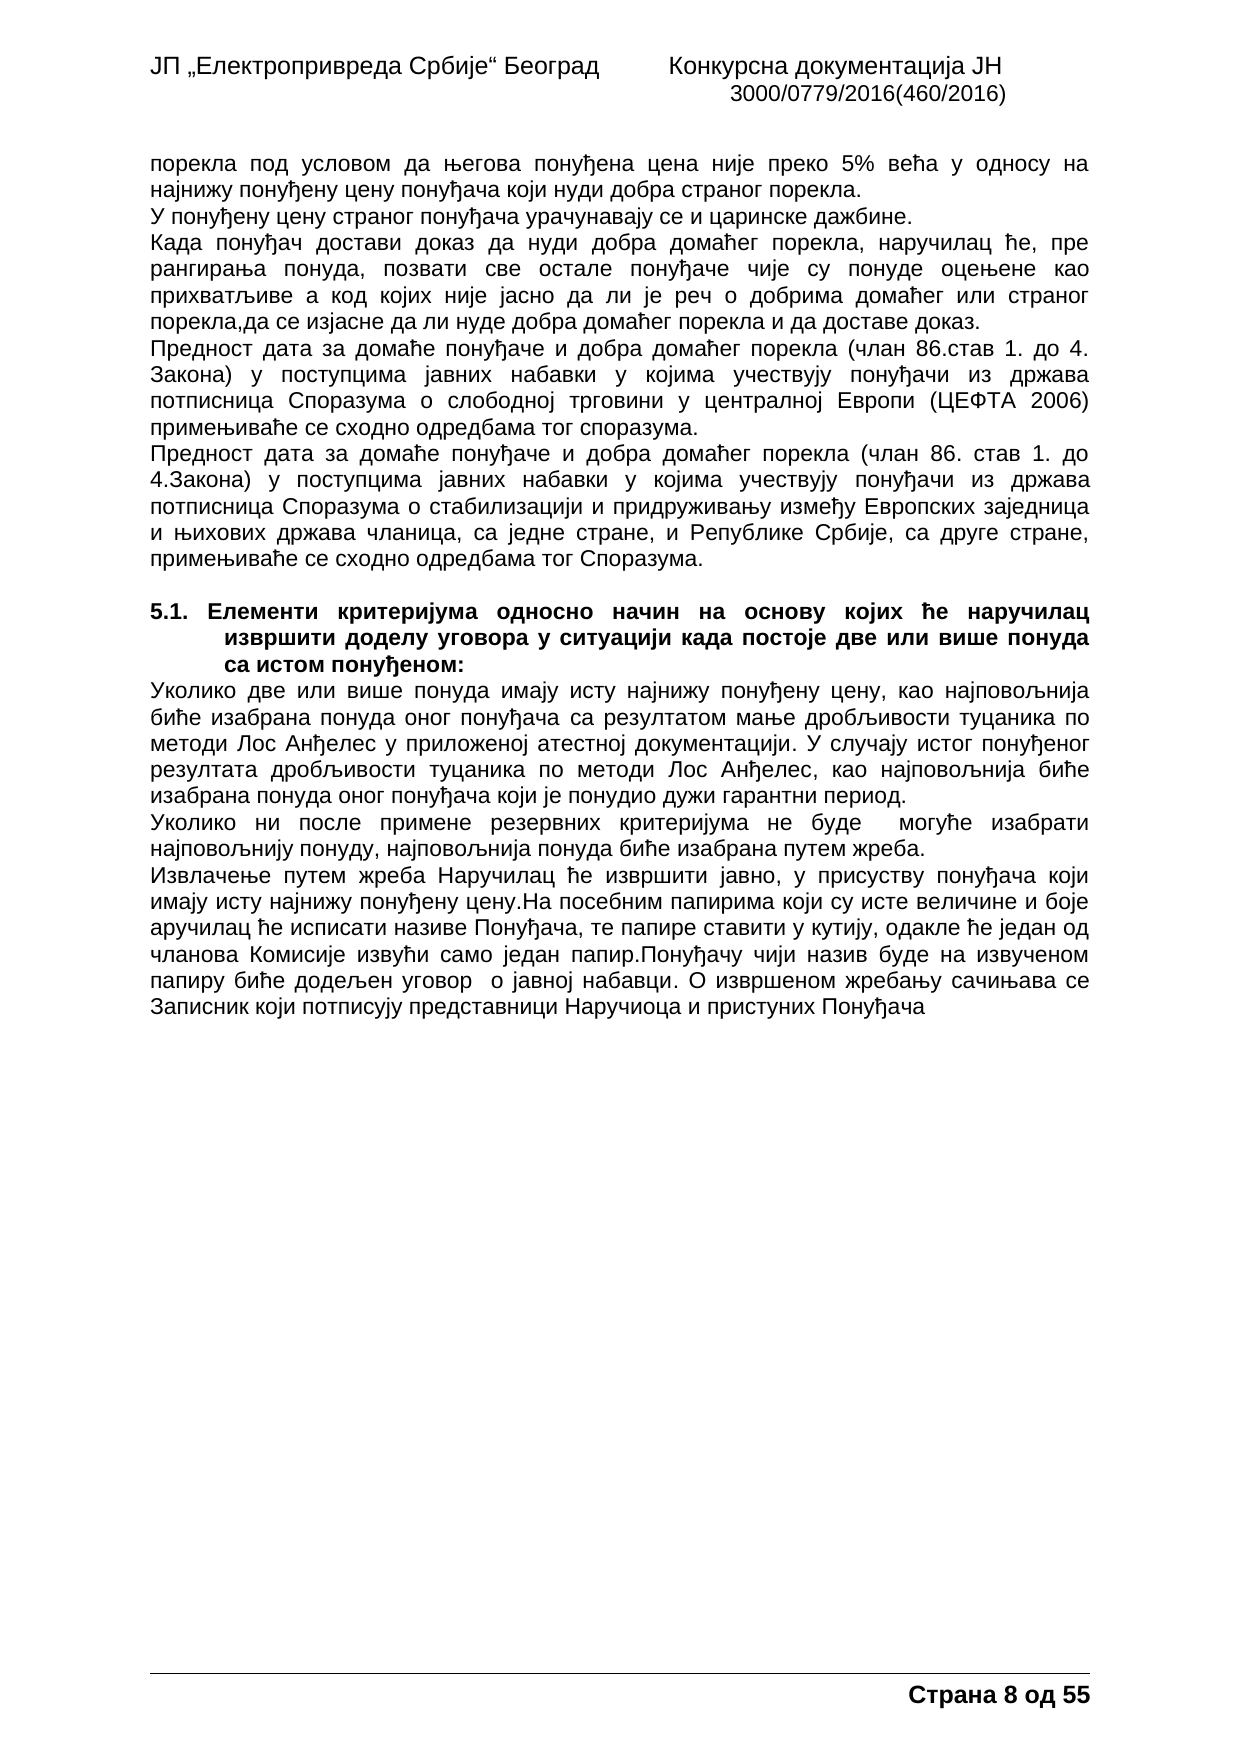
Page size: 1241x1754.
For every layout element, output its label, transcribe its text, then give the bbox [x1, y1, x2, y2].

text Уколико ни после примене резервних критеријума не буде могуће изабрати најповољнију понуду, најповољнија понуда биће изабрана путем жреба. [150, 809, 1090, 862]
text Предност дата за домаће понуђаче и добра домаћег порекла (члан 86. став 1. до 4.Закона) у поступцима јавних набавки у којима учествују понуђачи из држава потписница Споразума о стабилизацији и придруживању између Европских заједница и њихових држава чланица, са једне стране, и Републике Србије, са друге стране, примењиваће се сходно одредбама тог Споразума. [150, 440, 1090, 572]
text У понуђену цену страног понуђача урачунавају се и царинске дажбине. [150, 203, 1090, 229]
text Предност дата за домаће понуђаче и добра домаћег порекла (члан 86.став 1. до 4. Закона) у поступцима јавних набавки у којима учествују понуђачи из држава потписница Споразума о слободној трговини у централној Европи (ЦЕФТА 2006) примењиваће се сходно одредбама тог споразума. [150, 334, 1090, 440]
text Када понуђач достави доказ да нуди добра домаћег порекла, наручилац ће, пре рангирања понуда, позвати све остале понуђаче чије су понуде оцењене као прихватљиве а код којих није јасно да ли је реч о добрима домаћег или страног порекла,да се изјасне да ли нуде добра домаћег порекла и да доставе доказ. [150, 229, 1090, 334]
text Извлачење путем жреба Наручилац ће извршити јавно, у присуству понуђача који имају исту најнижу понуђену цену.На посебним папирима који су исте величине и боје аручилац ће исписати називе Понуђача, те папире ставити у кутију, одакле ће један од чланова Комисије извући само један папир.Понуђачу чији назив буде на извученом папиру биће додељен уговор о јавној набавци. О извршеном жребању сачињава се Записник који потписују представници Наручиоца и пристуних Понуђача [150, 862, 1090, 1020]
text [150, 150, 1090, 203]
text Уколико две или више понуда имају исту најнижу понуђену цену, као најповољнија биће изабрана понуда оног понуђача са резултатом мање дробљивости туцаника по методи Лос Анђелес у приложеној атестној документацији. У случају истог понуђеног резултата дробљивости туцаника по методи Лос Анђелес, као најповољнија биће изабрана понуда оног понуђача који је понудио дужи гарантни период. [150, 677, 1090, 809]
subtitle 5.1. Елементи критеријума односно начин на основу којих ће наручилац извршити доделу уговора у ситуацији када постоје две или више понуда са истом понуђеном: [150, 598, 1090, 677]
